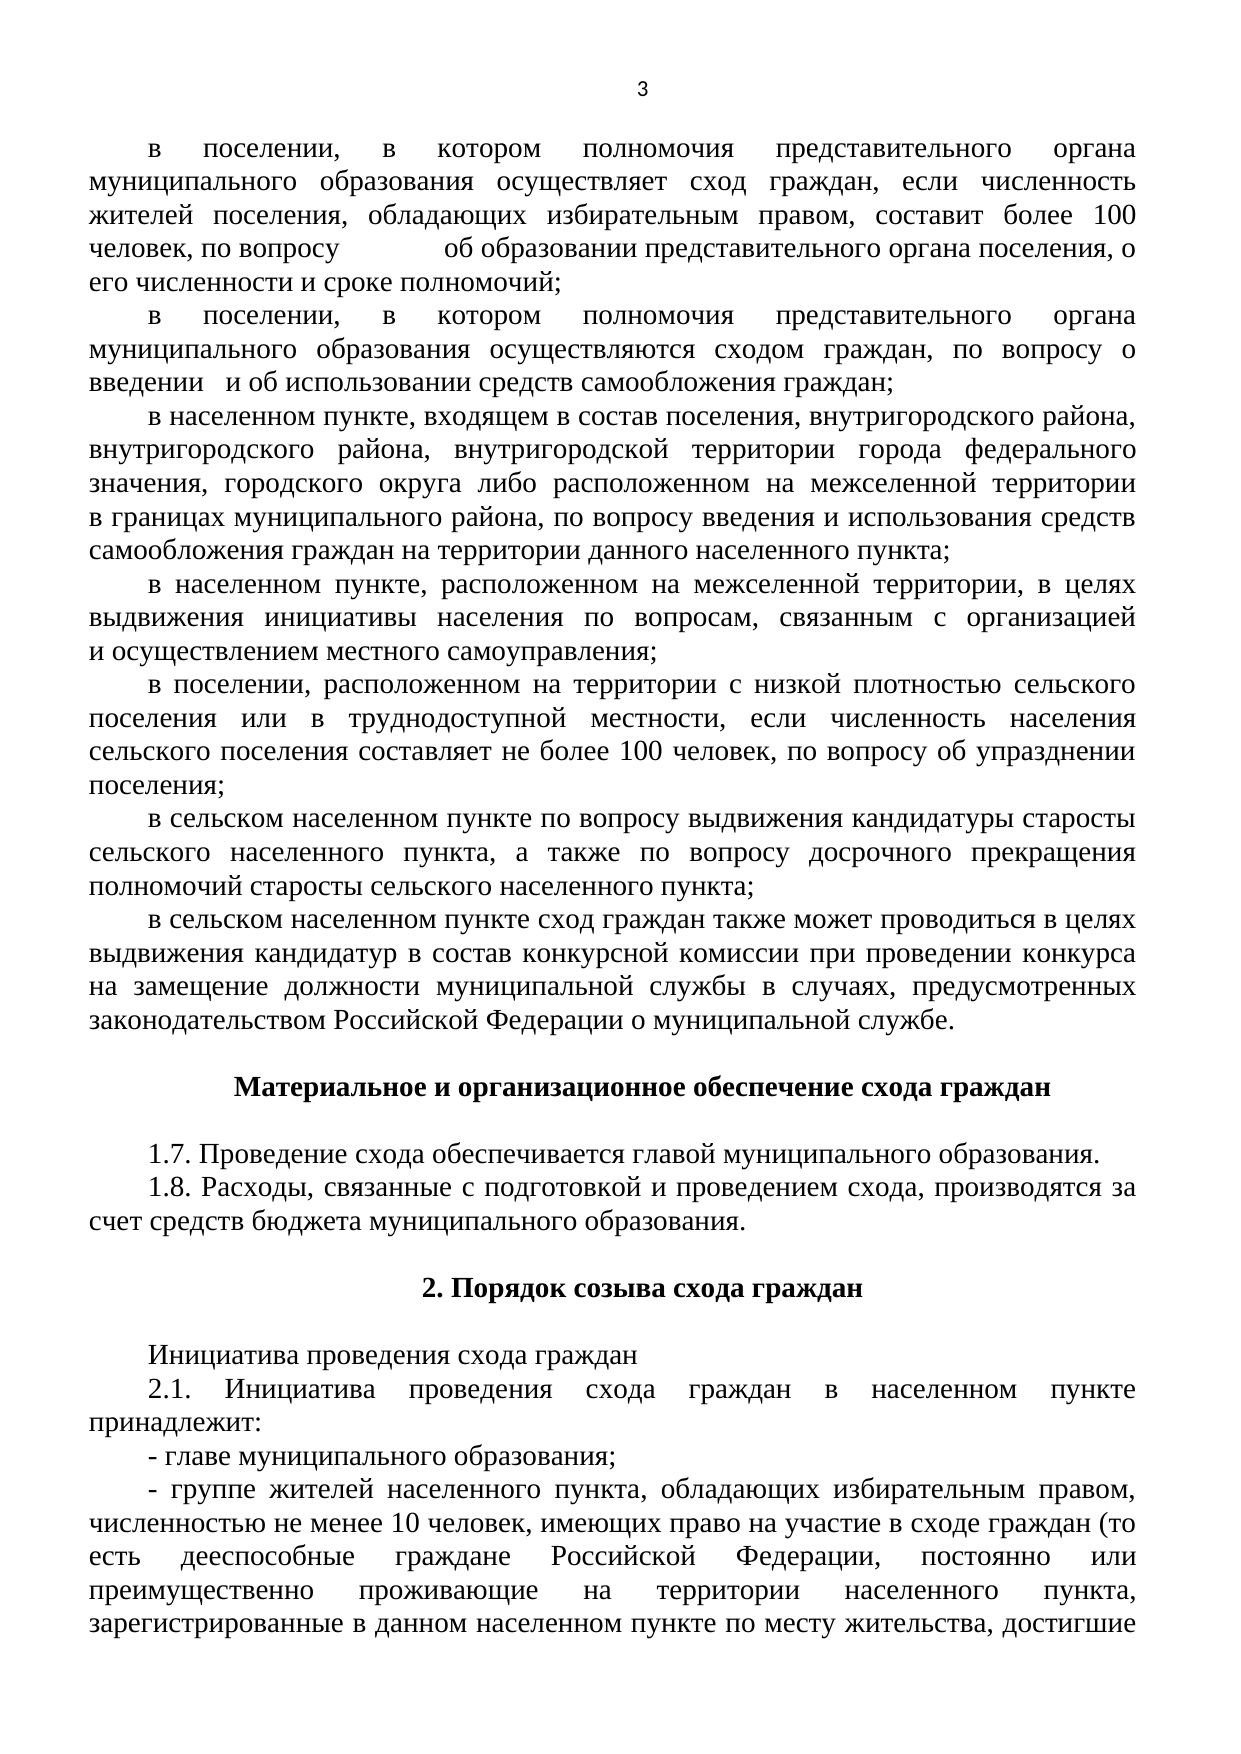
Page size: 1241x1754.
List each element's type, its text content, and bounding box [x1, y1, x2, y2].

text 1.7. Проведение схода обеспечивается главой муниципального образования. [89, 1136, 1137, 1169]
text в населенном пункте, расположенном на межселенной территории, в целях выдвижения инициативы населения по вопросам, связанным с организацией и осуществлением местного самоуправления; [89, 566, 1137, 666]
text в поселении, в котором полномочия представительного органа муниципального образования осуществляет сход граждан, если численность жителей поселения, обладающих избирательным правом, составит более 100 человек, по вопросу об образовании представительного органа поселения, о его численности и сроке полномочий; [89, 130, 1137, 297]
text Инициатива проведения схода граждан [89, 1337, 1137, 1371]
text в поселении, в котором полномочия представительного органа муниципального образования осуществляются сходом граждан, по вопросу о введении и об использовании средств самообложения граждан; [89, 297, 1137, 398]
text 2.1. Инициатива проведения схода граждан в населенном пункте принадлежит: [89, 1371, 1137, 1438]
text Материальное и организационное обеспечение схода граждан [89, 1069, 1137, 1102]
text в сельском населенном пункте сход граждан также может проводиться в целях выдвижения кандидатур в состав конкурсной комиссии при проведении конкурса на замещение должности муниципальной службы в случаях, предусмотренных законодательством Российской Федерации о муниципальной службе. [89, 901, 1137, 1035]
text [89, 1471, 1137, 1639]
text 1.8. Расходы, связанные с подготовкой и проведением схода, производятся за счет средств бюджета муниципального образования. [89, 1169, 1137, 1237]
text в сельском населенном пункте по вопросу выдвижения кандидатуры старосты сельского населенного пункта, а также по вопросу досрочного прекращения полномочий старосты сельского населенного пункта; [89, 801, 1137, 901]
text - главе муниципального образования; [89, 1438, 1137, 1471]
text 2. Порядок созыва схода граждан [89, 1270, 1137, 1304]
text в населенном пункте, входящем в состав поселения, внутригородского района, внутригородского района, внутригородской территории города федерального значения, городского округа либо расположенном на межселенной территории в границах муниципального района, по вопросу введения и использования средств самообложения граждан на территории данного населенного пункта; [89, 398, 1137, 566]
text в поселении, расположенном на территории с низкой плотностью сельского поселения или в труднодоступной местности, если численность населения сельского поселения составляет не более 100 человек, по вопросу об упразднении поселения; [89, 666, 1137, 801]
